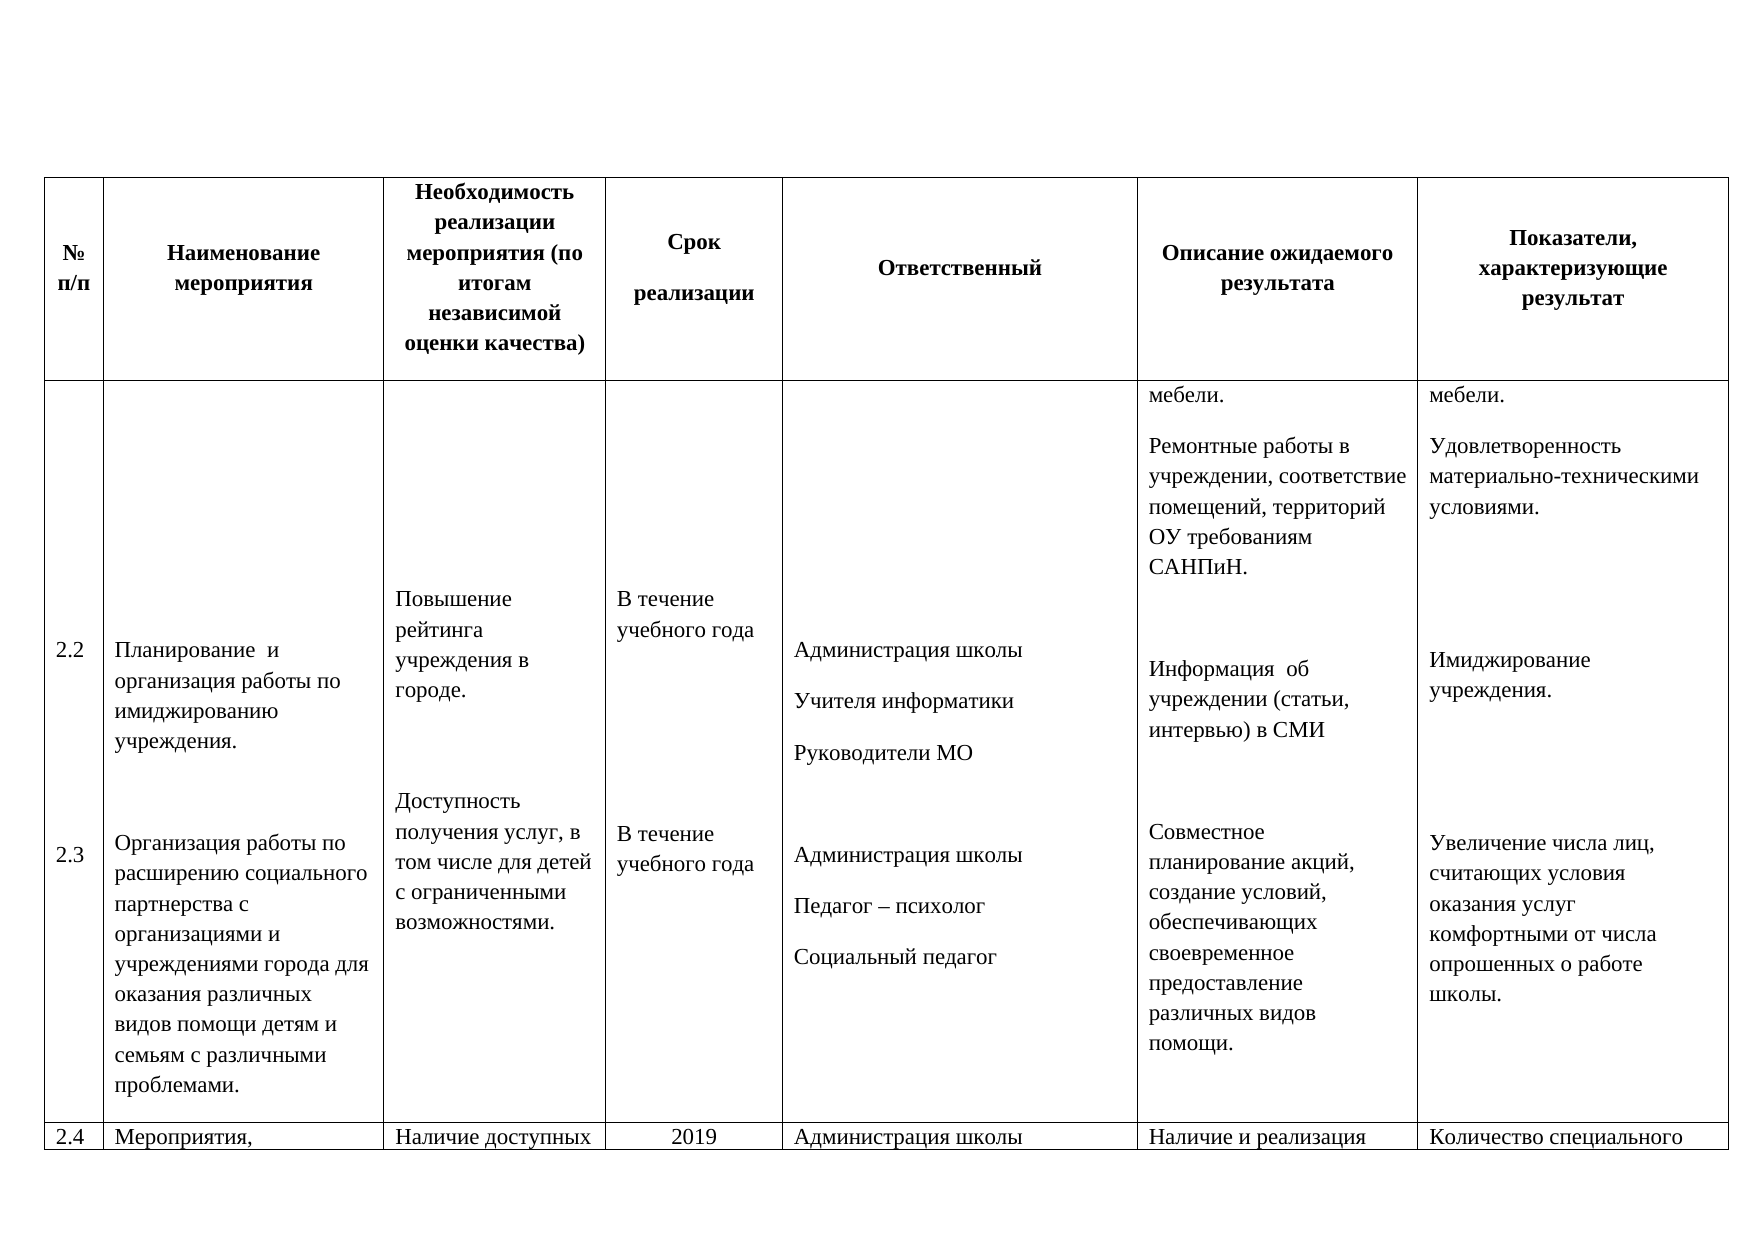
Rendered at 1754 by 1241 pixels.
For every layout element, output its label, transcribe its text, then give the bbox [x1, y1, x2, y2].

table_cell В течение учебного года В течение учебного года В течение учебного года [606, 381, 782, 1122]
table_header Срок реализации [606, 178, 782, 380]
table_cell Наличие комфортных условий получения услуг, в том числе для детей с ограниченными возможностями здоровья. Повышение рейтинга учреждения в городе. Доступность получения услуг, в том числе для детей с ограниченными возможностями. [384, 381, 605, 1122]
table_cell Администрация школы Начальник ХЧ Администрация школы Учителя информатики Руководители МО Администрация школы Педагог – психолог Социальный педагог [783, 381, 1137, 1122]
table_header Необходимость реализации мероприятия (по итогам независимой оценки качества) [384, 178, 605, 380]
table_header Показатели, характеризующие результат [1418, 178, 1728, 380]
table_cell Администрация школы Учителя информатики Руководители МО Начальник ХЧ [783, 1123, 1137, 1149]
table_cell 2.4 [45, 1123, 103, 1149]
table_cell 2019 [606, 1123, 782, 1149]
table_cell 2.1 2.2 2.3 [45, 381, 103, 1122]
table_cell Количество современного учебно-дидактического оборудования, в соответствии с ФГОС. Количество современного спортивного инвентаря, мебели. Удовлетворенность материально-техническими условиями. Имиджирование учреждения. Увеличение числа лиц, считающих условия оказания услуг комфортными от числа опрошенных о работе школы. [1418, 381, 1728, 1122]
table_cell Мероприятия, направленные на повышение уровня бытовой комфортности пребывания в школе и развитие материально-технической базы. Планирование и организация работы по имиджированию учреждения. Организация работы по расширению социального партнерства с организациями и учреждениями города для оказания различных видов помощи детям и семьям с различными проблемами. [104, 381, 383, 1122]
table_cell Наличие современного учебно-дидактического оборудования, в соответствии с ФГОС. Наличие современного спортивного инвентаря, мебели. Ремонтные работы в учреждении, соответствие помещений, территорий ОУ требованиям САНПиН. Информация об учреждении (статьи, интервью) в СМИ Совместное планирование акций, создание условий, обеспечивающих своевременное предоставление различных видов помощи. [1138, 381, 1417, 1122]
table_header Ответственный [783, 178, 1137, 380]
table_header Описание ожидаемого результата [1138, 178, 1417, 380]
table_header № п/п [45, 178, 103, 380]
table_header Наименование мероприятия [104, 178, 383, 380]
